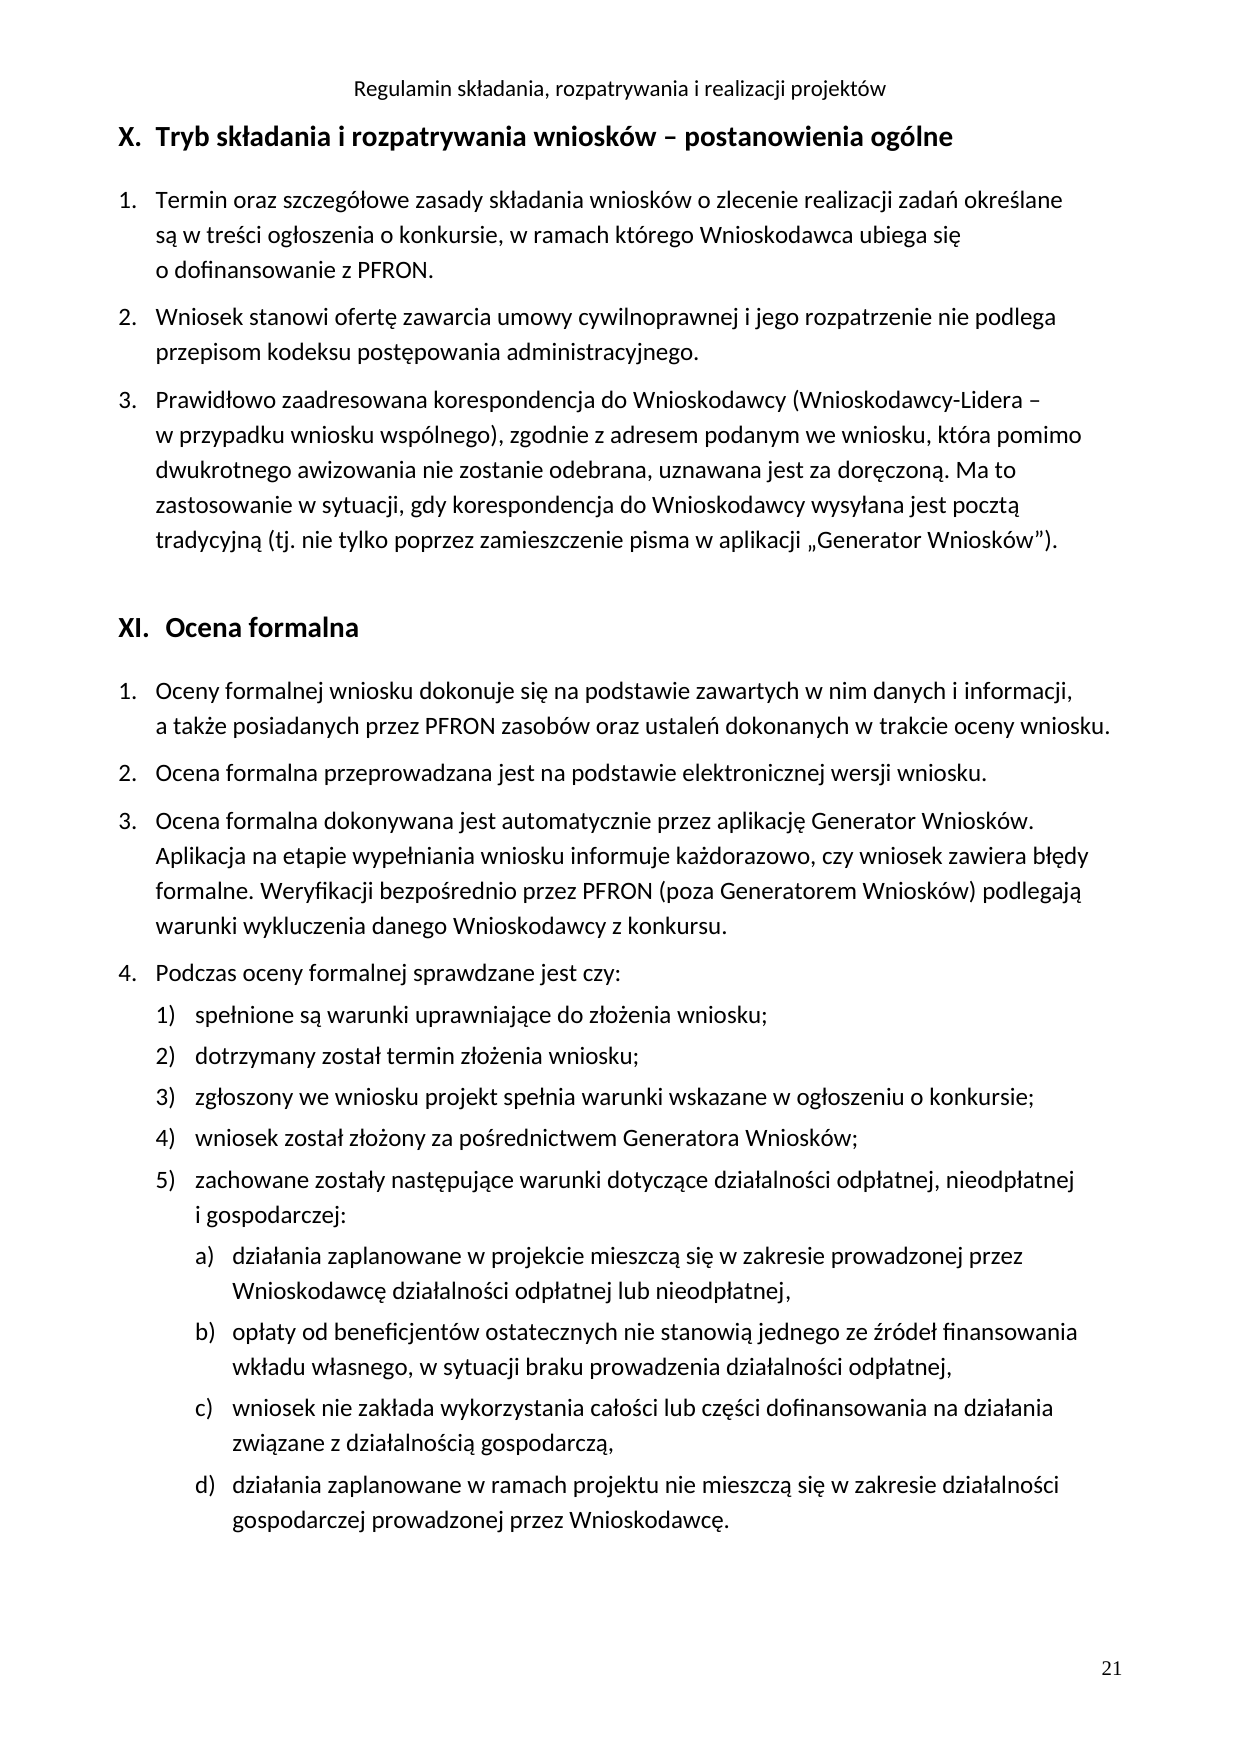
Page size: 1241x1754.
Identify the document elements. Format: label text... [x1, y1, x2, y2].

subtitle Ocena formalna [118, 609, 1122, 645]
list Wniosek stanowi ofertę zawarcia umowy cywilnoprawnej i jego rozpatrzenie nie podlega przepisom kodeksu postępowania administracyjnego. [118, 302, 1122, 367]
list zgłoszony we wniosku projekt spełnia warunki wskazane w ogłoszeniu o konkursie; [155, 1081, 1122, 1112]
list zachowane zostały następujące warunki dotyczące działalności odpłatnej, nieodpłatnej i gospodarczej: [155, 1164, 1122, 1229]
list działania zaplanowane w projekcie mieszczą się w zakresie prowadzonej przez Wnioskodawcę działalności odpłatnej lub nieodpłatnej, [195, 1240, 1122, 1306]
list działania zaplanowane w ramach projektu nie mieszczą się w zakresie działalności gospodarczej prowadzonej przez Wnioskodawcę. [195, 1469, 1122, 1534]
list dotrzymany został termin złożenia wniosku; [155, 1040, 1122, 1071]
list wniosek nie zakłada wykorzystania całości lub części dofinansowania na działania związane z działalnością gospodarczą, [195, 1392, 1122, 1458]
list Oceny formalnej wniosku dokonuje się na podstawie zawartych w nim danych i informacji, a także posiadanych przez PFRON zasobów oraz ustaleń dokonanych w trakcie oceny wniosku. [118, 675, 1122, 741]
list Ocena formalna przeprowadzana jest na podstawie elektronicznej wersji wniosku. [118, 757, 1122, 788]
list wniosek został złożony za pośrednictwem Generatora Wniosków; [155, 1122, 1122, 1153]
list Prawidłowo zaadresowana korespondencja do Wnioskodawcy (Wnioskodawcy-Lidera – w przypadku wniosku wspólnego), zgodnie z adresem podanym we wniosku, która pomimo dwukrotnego awizowania nie zostanie odebrana, uznawana jest za doręczoną. Ma to zastosowanie w sytuacji, gdy korespondencja do Wnioskodawcy wysyłana jest pocztą tradycyjną (tj. nie tylko poprzez zamieszczenie pisma w aplikacji „Generator Wniosków”). [118, 384, 1122, 554]
list Termin oraz szczegółowe zasady składania wniosków o zlecenie realizacji zadań określane są w treści ogłoszenia o konkursie, w ramach którego Wnioskodawca ubiega się o dofinansowanie z PFRON. [118, 184, 1122, 284]
list spełnione są warunki uprawniające do złożenia wniosku; [155, 999, 1122, 1029]
list opłaty od beneficjentów ostatecznych nie stanowią jednego ze źródeł finansowania wkładu własnego, w sytuacji braku prowadzenia działalności odpłatnej, [195, 1316, 1122, 1382]
list Podczas oceny formalnej sprawdzane jest czy: [118, 957, 1122, 988]
subtitle Tryb składania i rozpatrywania wniosków – postanowienia ogólne [118, 118, 1122, 154]
list Ocena formalna dokonywana jest automatycznie przez aplikację Generator Wniosków. Aplikacja na etapie wypełniania wniosku informuje każdorazowo, czy wniosek zawiera błędy formalne. Weryfikacji bezpośrednio przez PFRON (poza Generatorem Wniosków) podlegają warunki wykluczenia danego Wnioskodawcy z konkursu. [118, 805, 1122, 941]
